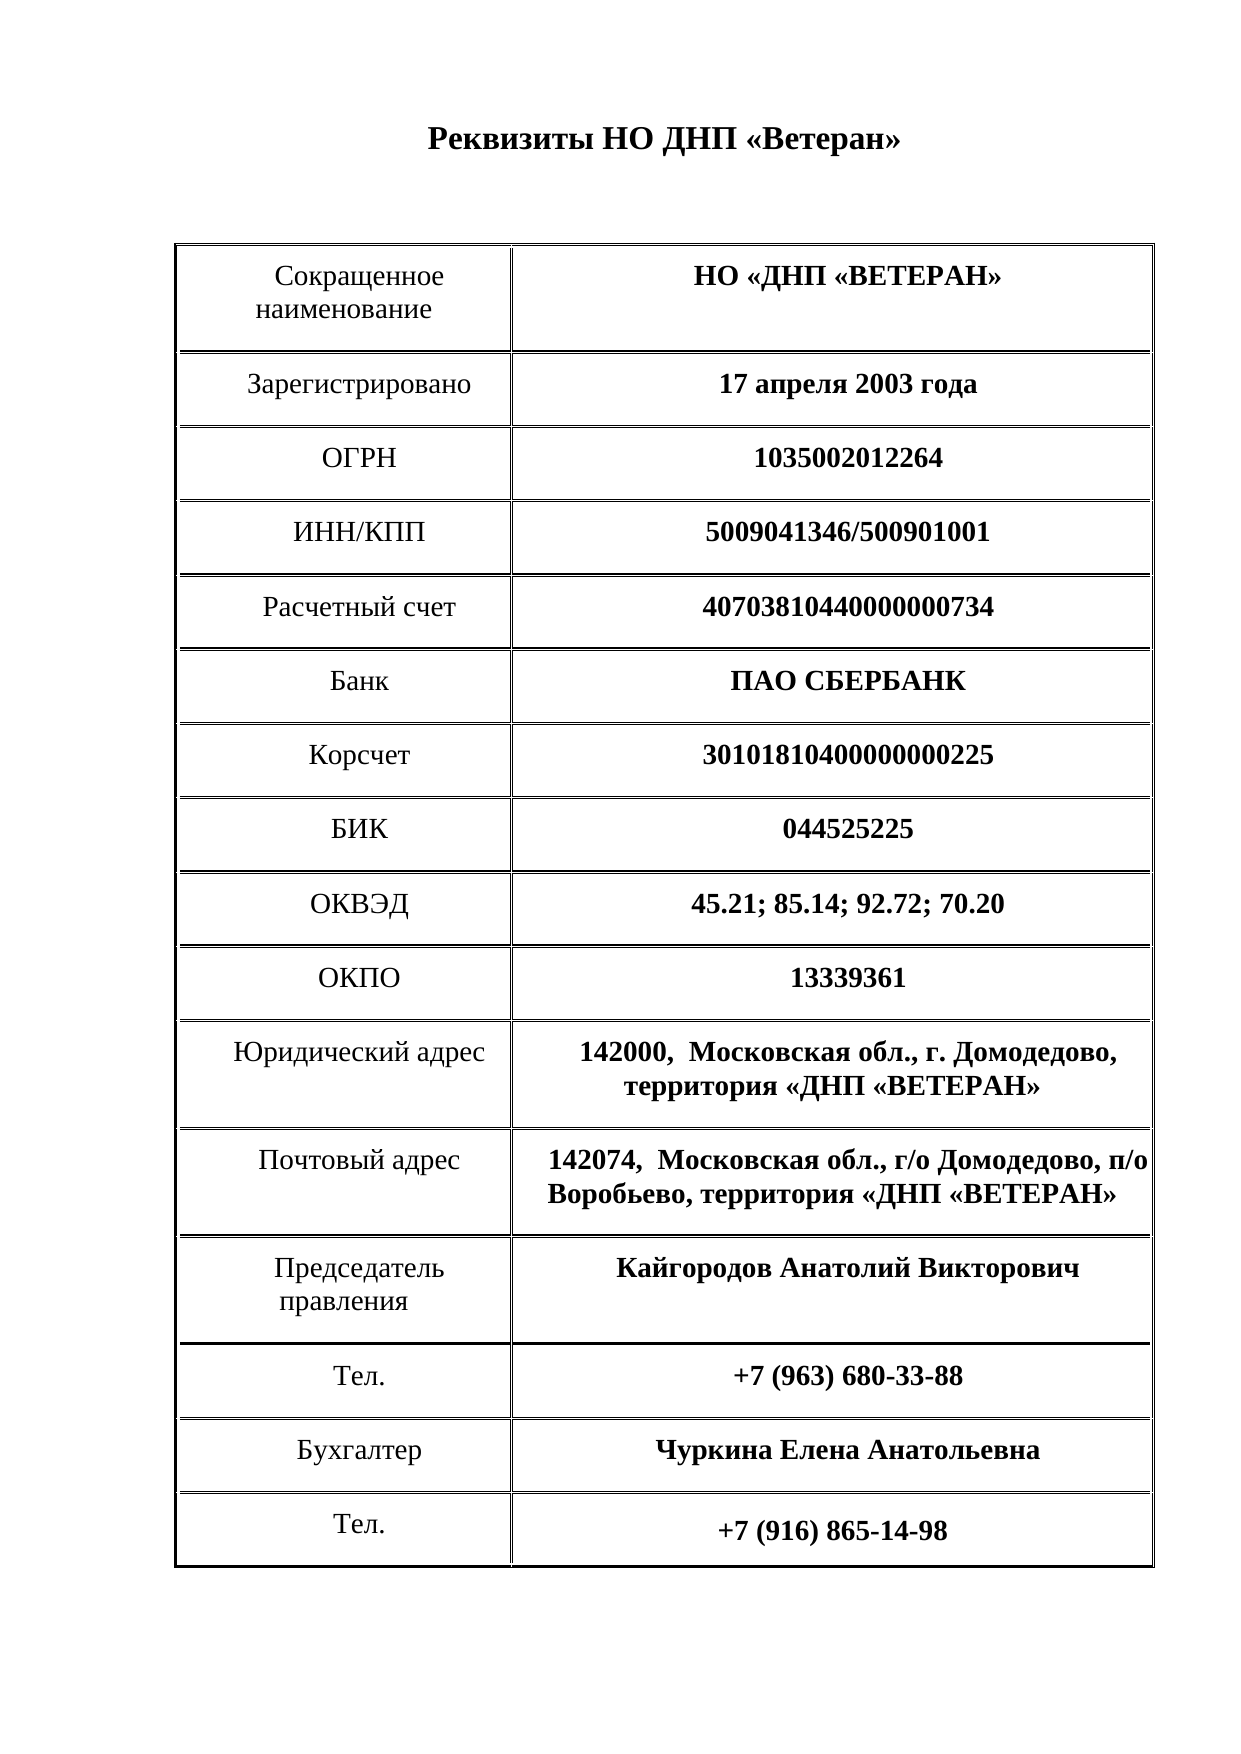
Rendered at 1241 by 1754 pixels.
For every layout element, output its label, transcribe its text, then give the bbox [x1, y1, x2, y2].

table_header Сокращенное наименование [177, 246, 512, 350]
table_cell БИК [176, 796, 512, 870]
table_cell Зарегистрировано [177, 350, 510, 424]
table_cell Тел. [176, 1491, 512, 1565]
table_cell 30101810400000000225 [512, 722, 1153, 796]
table_cell Банк [177, 647, 510, 722]
table_cell Корсчет [176, 722, 512, 796]
table_cell 142074, Московская обл., г/о Домодедово, п/о Воробьево, территория «ДНП «ВЕТЕРАН» [513, 1126, 1152, 1234]
table_header НО «ДНП «ВЕТЕРАН» [512, 246, 1152, 350]
table_cell ИНН/КПП [176, 499, 512, 573]
table_cell 13339361 [513, 944, 1152, 1019]
table_cell ПАО СБЕРБАНК [513, 647, 1152, 722]
table_cell 40703810440000000734 [513, 573, 1152, 647]
table_cell 044525225 [512, 796, 1153, 870]
table_cell 1035002012264 [513, 425, 1152, 499]
table_cell ОГРН [177, 425, 510, 499]
table_cell Почтовый адрес [177, 1126, 510, 1234]
table_cell Чуркина Елена Анатольевна [513, 1416, 1152, 1491]
text Реквизиты НО ДНП «Ветеран» [177, 118, 1152, 156]
table_cell Юридический адрес [176, 1019, 512, 1126]
table_cell Бухгалтер [177, 1416, 510, 1491]
table_cell 17 апреля 2003 года [513, 350, 1152, 424]
table_cell 142000, Московская обл., г. Домодедово, территория «ДНП «ВЕТЕРАН» [512, 1019, 1153, 1126]
table_cell ОКПО [177, 944, 510, 1019]
table_cell +7 (963) 680-33-88 [513, 1342, 1152, 1416]
table_cell 45.21; 85.14; 92.72; 70.20 [513, 870, 1152, 944]
table_cell ОКВЭД [177, 870, 510, 944]
table_cell Тел. [177, 1342, 510, 1416]
table_cell Председатель правления [177, 1234, 510, 1342]
table_cell 5009041346/500901001 [512, 499, 1153, 573]
table_cell +7 (916) 865-14-98 [512, 1491, 1153, 1565]
table_cell Кайгородов Анатолий Викторович [513, 1234, 1152, 1342]
table_cell Расчетный счет [177, 573, 510, 647]
